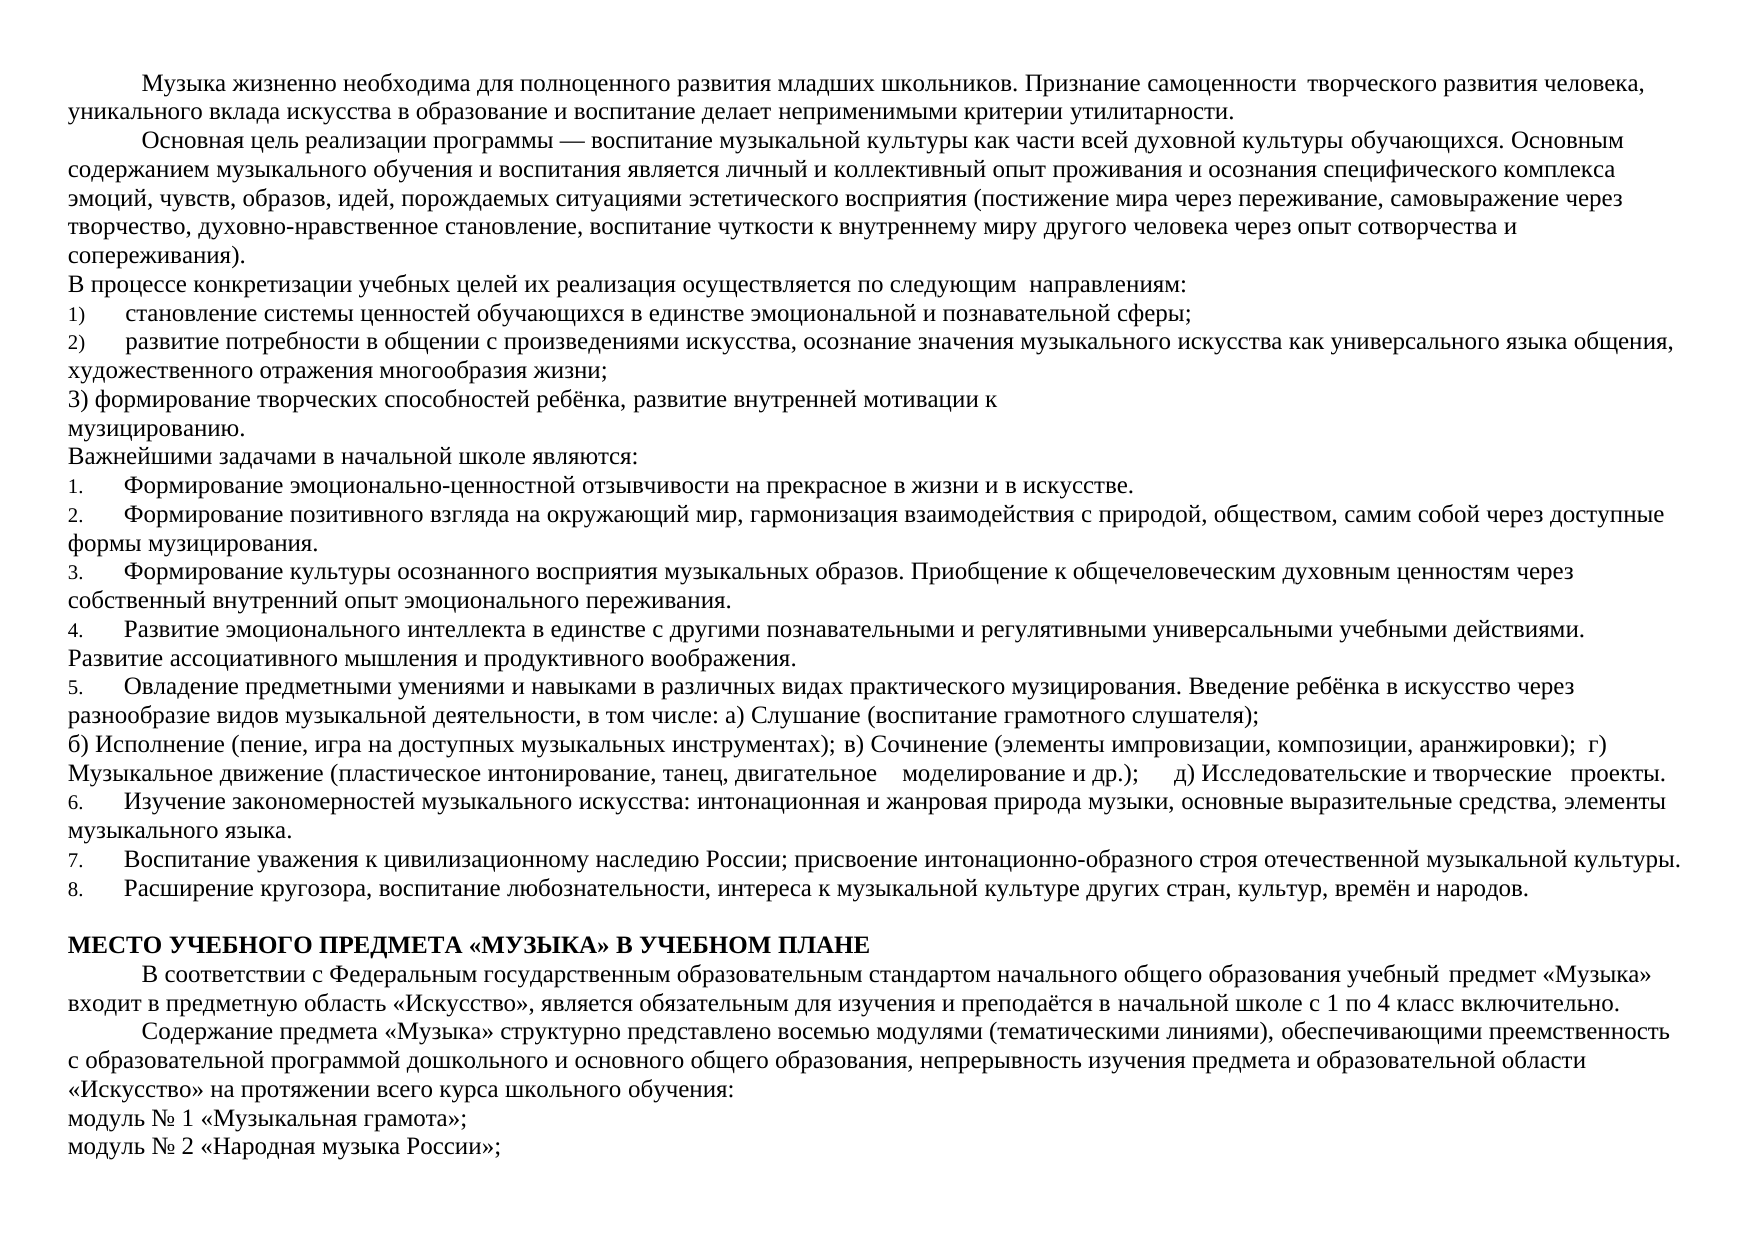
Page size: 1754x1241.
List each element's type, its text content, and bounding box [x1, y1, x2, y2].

text модуль № 2 «Народная музыка России»; [68, 1131, 1684, 1160]
list Овладение предметными умениями и навыками в различных видах практического музицирования. Введение ребёнка в искусство через разнообразие видов музыкальной деятельности, в том числе: а) Слушание (воспитание грамотного слушателя); [68, 671, 1684, 729]
text В соответствии с Федеральным государственным образовательным стандартом начального общего образования учебный предмет «Музыка» входит в предметную область «Искусство», является обязательным для изучения и преподаётся в начальной школе с 1 по 4 класс включительно. [68, 959, 1684, 1016]
text модуль № 1 «Музыкальная грамота»; [68, 1103, 1684, 1131]
text 3) формирование творческих способностей ребёнка, развитие внутренней мотивации к [68, 384, 1684, 413]
text б) Исполнение (пение, игра на доступных музыкальных инструментах); в) Сочинение (элементы импровизации, композиции, аранжировки); г) Музыкальное движение (пластическое интонирование, танец, двигательное моделирование и др.); д) Исследовательские и творческие проекты. [68, 729, 1684, 786]
list становление системы ценностей обучающихся в единстве эмоциональной и познавательной сферы; [68, 298, 1684, 326]
text Основная цель реализации программы — воспитание музыкальной культуры как части всей духовной культуры обучающихся. Основным содержанием музыкального обучения и воспитания является личный и коллективный опыт проживания и осознания специфического комплекса эмоций, чувств, образов, идей, порождаемых ситуациями эстетического восприятия (постижение мира через переживание, самовыражение через творчество, духовно-нравственное становление, воспитание чуткости к внутреннему миру другого человека через опыт сотворчества и сопереживания). [68, 125, 1684, 269]
text Содержание предмета «Музыка» структурно представлено восемью модулями (тематическими линиями), обеспечивающими преемственность с образовательной программой дошкольного и основного общего образования, непрерывность изучения предмета и образовательной области «Искусство» на протяжении всего курса школьного обучения: [68, 1016, 1684, 1103]
text В процессе конкретизации учебных целей их реализация осуществляется по следующим направлениям: [68, 269, 1684, 298]
list Расширение кругозора, воспитание любознательности, интереса к музыкальной культуре других стран, культур, времён и народов. [68, 873, 1684, 901]
list Формирование позитивного взгляда на окружающий мир, гармонизация взаимодействия с природой, обществом, самим собой через доступные формы музицирования. [68, 499, 1684, 556]
list Развитие эмоционального интеллекта в единстве с другими познавательными и регулятивными универсальными учебными действиями. Развитие ассоциативного мышления и продуктивного воображения. [68, 614, 1684, 671]
list Формирование эмоционально-ценностной отзывчивости на прекрасное в жизни и в искусстве. [68, 470, 1684, 499]
text музицированию. [68, 413, 1684, 441]
list Формирование культуры осознанного восприятия музыкальных образов. Приобщение к общечеловеческим духовным ценностям через собственный внутренний опыт эмоционального переживания. [68, 556, 1684, 614]
list развитие потребности в общении с произведениями искусства, осознание значения музыкального искусства как универсального языка общения, художественного отражения многообразия жизни; [68, 326, 1684, 384]
text Музыка жизненно необходима для полноценного развития младших школьников. Признание самоценности творческого развития человека, уникального вклада искусства в образование и воспитание делает неприменимыми критерии утилитарности. [68, 68, 1684, 125]
text МЕСТО УЧЕБНОГО ПРЕДМЕТА «МУЗЫКА» В УЧЕБНОМ ПЛАНЕ [68, 930, 1684, 959]
list Изучение закономерностей музыкального искусства: интонационная и жанровая природа музыки, основные выразительные средства, элементы музыкального языка. [68, 786, 1684, 844]
text Важнейшими задачами в начальной школе являются: [68, 441, 1684, 470]
list Воспитание уважения к цивилизационному наследию России; присвоение интонационно-образного строя отечественной музыкальной культуры. [68, 844, 1684, 873]
